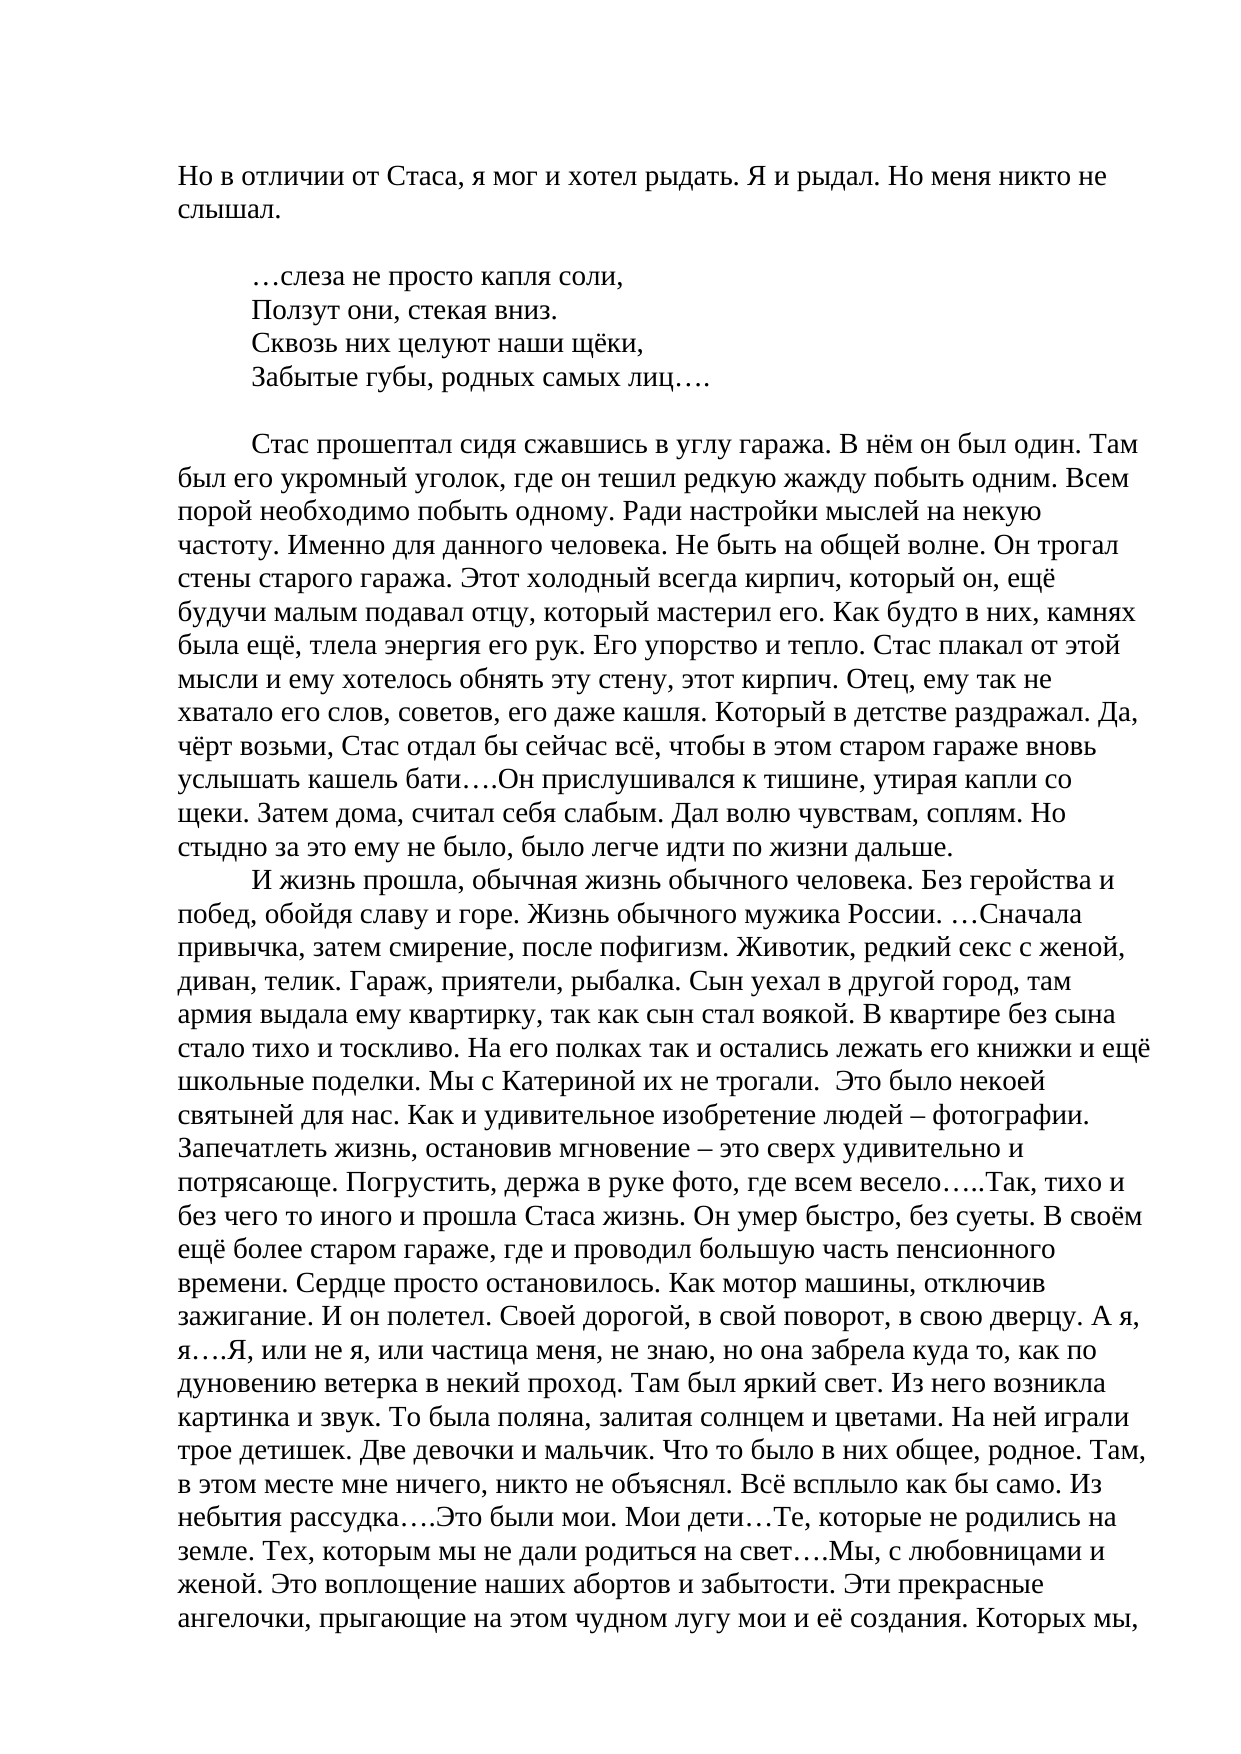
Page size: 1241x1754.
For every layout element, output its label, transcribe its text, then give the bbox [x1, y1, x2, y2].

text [177, 158, 1152, 225]
text Стас прошептал сидя сжавшись в углу гаража. В нём он был один. Там был его укромный уголок, где он тешил редкую жажду побыть одним. Всем порой необходимо побыть одному. Ради настройки мыслей на некую частоту. Именно для данного человека. Не быть на общей волне. Он трогал стены старого гаража. Этот холодный всегда кирпич, который он, ещё будучи малым подавал отцу, который мастерил его. Как будто в них, камнях была ещё, тлела энергия его рук. Его упорство и тепло. Стас плакал от этой мысли и ему хотелось обнять эту стену, этот кирпич. Отец, ему так не хватало его слов, советов, его даже кашля. Который в детстве раздражал. Да, чёрт возьми, Стас отдал бы сейчас всё, чтобы в этом старом гараже вновь услышать кашель бати….Он прислушивался к тишине, утирая капли со щеки. Затем дома, считал себя слабым. Дал волю чувствам, соплям. Но стыдно за это ему не было, было легче идти по жизни дальше. [177, 426, 1152, 862]
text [177, 862, 1152, 1634]
text Забытые губы, родных самых лиц…. [177, 359, 1152, 393]
text Сквозь них целуют наши щёки, [177, 326, 1152, 359]
text Ползут они, стекая вниз. [177, 292, 1152, 326]
text …слеза не просто капля соли, [177, 258, 1152, 292]
